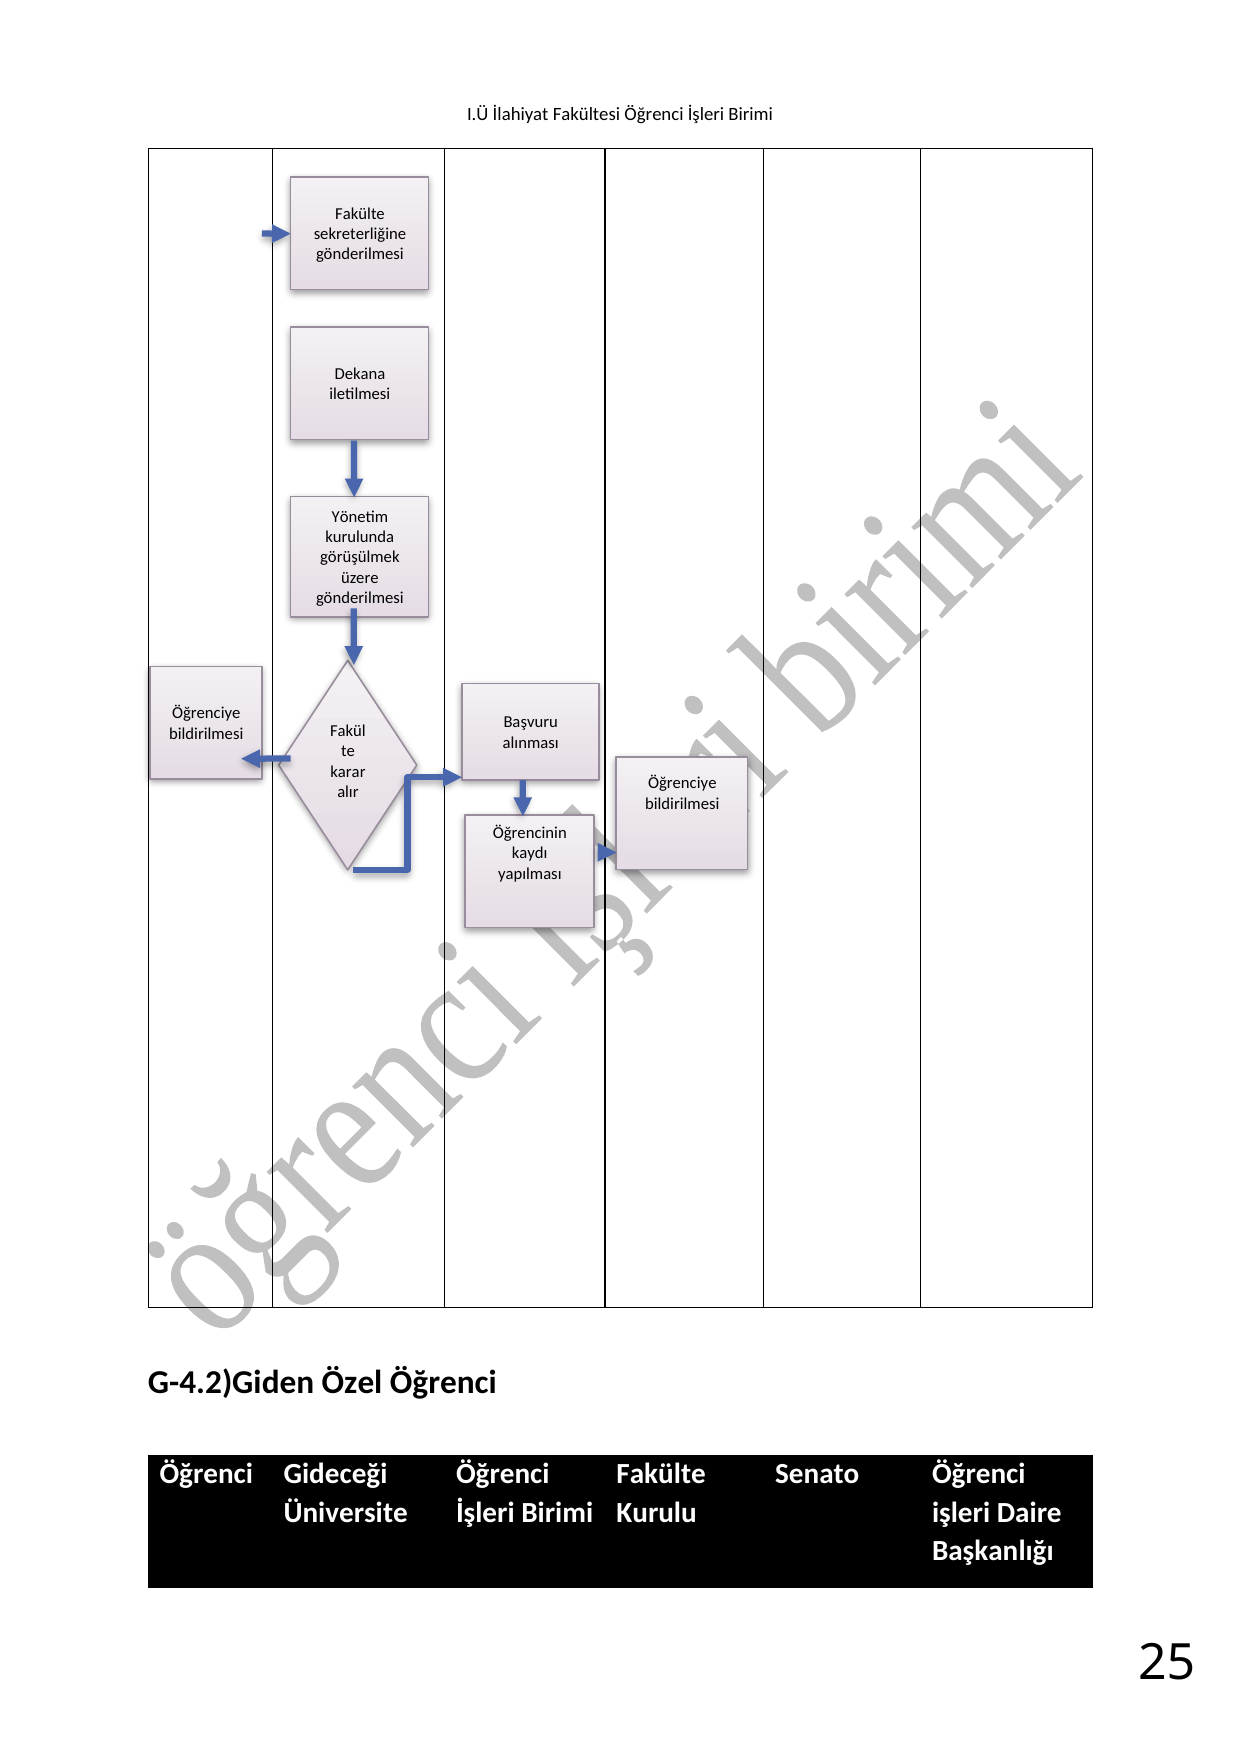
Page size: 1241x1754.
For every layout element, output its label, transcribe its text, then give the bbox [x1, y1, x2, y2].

table_header Öğrenci işleri Daire Başkanlığı [921, 1456, 1092, 1587]
table_header Fakülte Kurulu [606, 1456, 763, 1587]
table_cell [273, 149, 444, 773]
table_cell [445, 787, 604, 1307]
table_header Senato [764, 1456, 920, 1587]
table_cell [606, 149, 763, 1307]
table_header Gideceği Üniversite [273, 1456, 444, 1587]
table_cell [921, 149, 1092, 1307]
table_header Öğrenci [149, 1456, 272, 1587]
table_cell [149, 771, 272, 1307]
table_header Öğrenci İşleri Birimi [445, 1456, 604, 1587]
table_cell [764, 149, 920, 1307]
table_cell [273, 771, 444, 1307]
table_cell [445, 149, 604, 771]
table_cell [530, 783, 604, 843]
table_cell [149, 149, 272, 754]
text G-4.2)Giden Özel Öğrenci [148, 1361, 1093, 1402]
